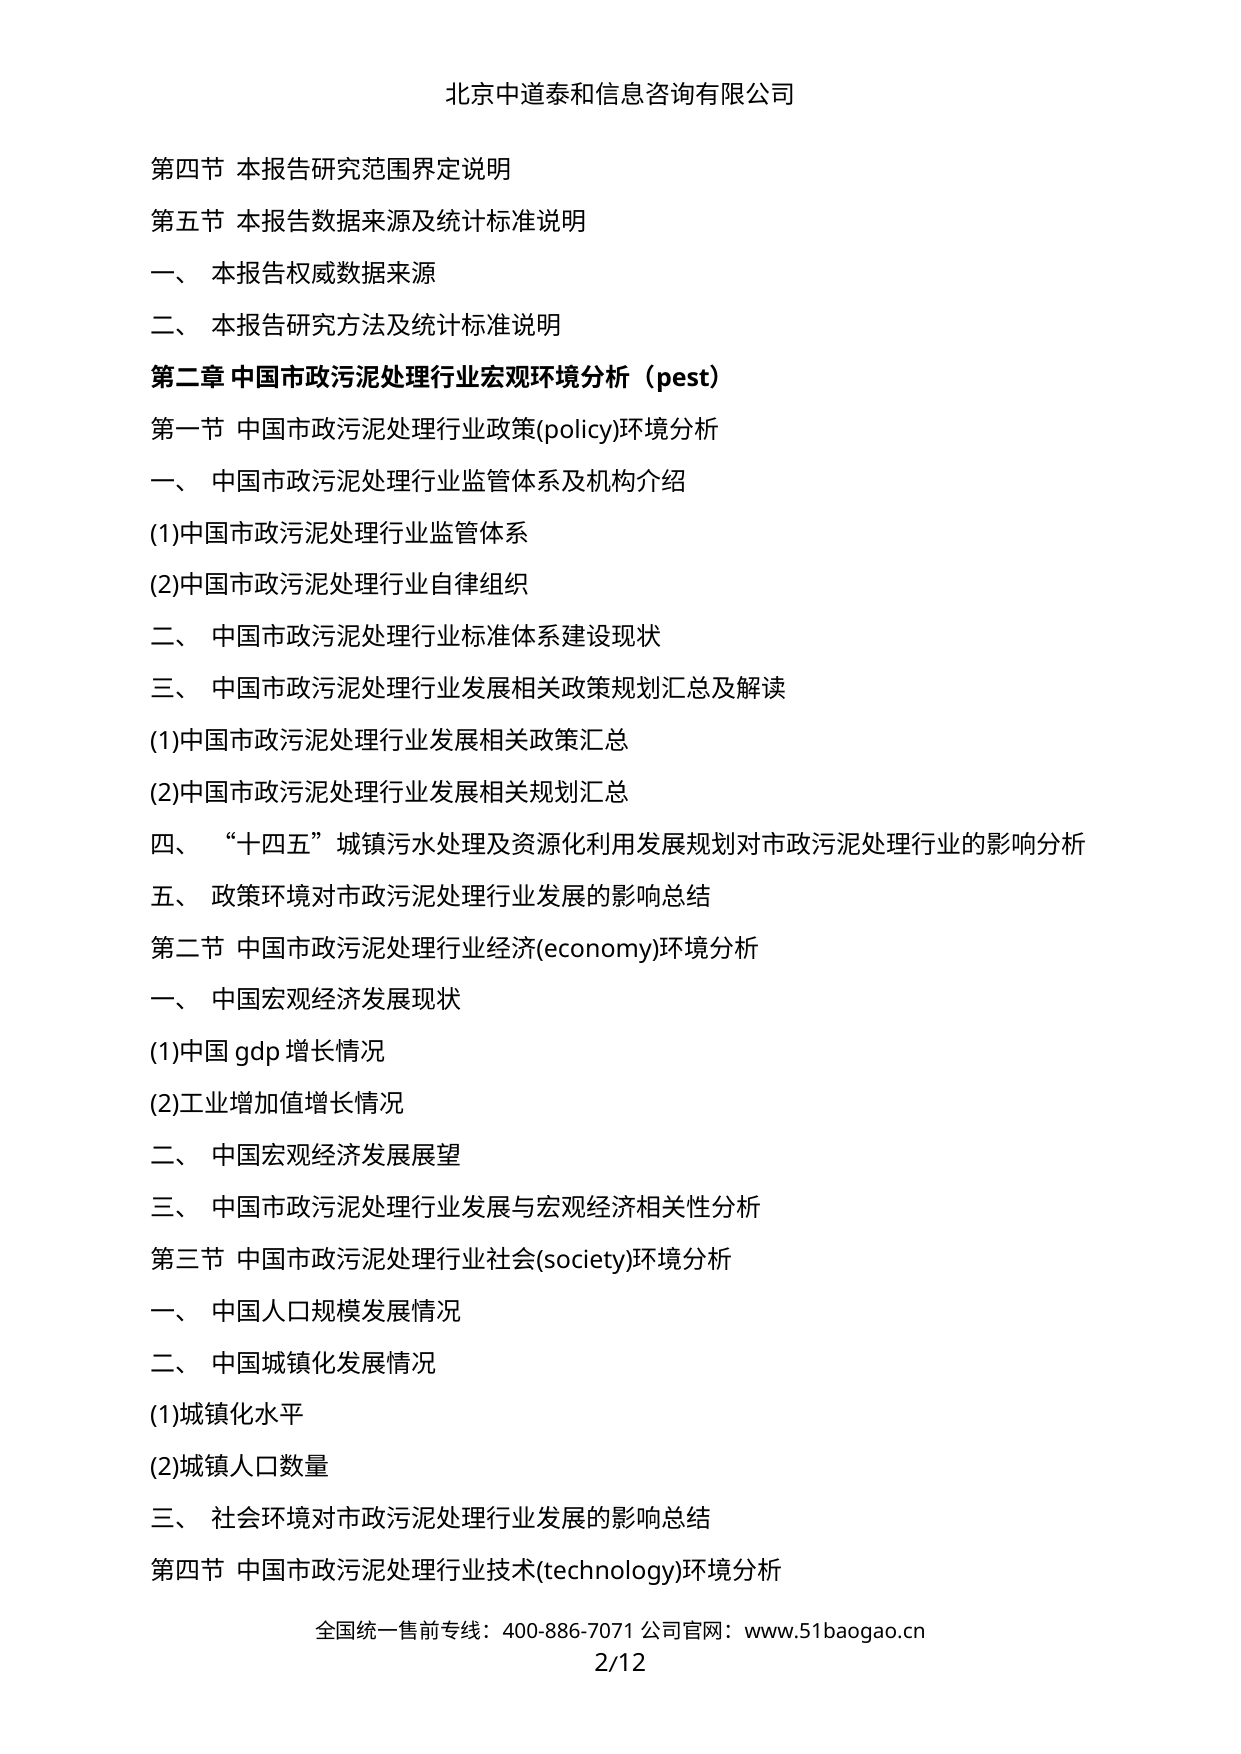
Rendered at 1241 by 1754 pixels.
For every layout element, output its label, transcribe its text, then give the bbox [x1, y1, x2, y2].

text (1)城镇化水平 [150, 1395, 1090, 1431]
text 二、 中国市政污泥处理行业标准体系建设现状 [150, 617, 1090, 653]
text (1)中国市政污泥处理行业发展相关政策汇总 [150, 721, 1090, 757]
text (2)工业增加值增长情况 [150, 1084, 1090, 1120]
text (2)城镇人口数量 [150, 1447, 1090, 1483]
text 第四节 本报告研究范围界定说明 [150, 150, 1090, 186]
text 第二节 中国市政污泥处理行业经济(economy)环境分析 [150, 928, 1090, 964]
text 五、 政策环境对市政污泥处理行业发展的影响总结 [150, 876, 1090, 912]
text 一、 中国宏观经济发展现状 [150, 980, 1090, 1016]
text 第五节 本报告数据来源及统计标准说明 [150, 202, 1090, 238]
text 三、 中国市政污泥处理行业发展与宏观经济相关性分析 [150, 1187, 1090, 1224]
text (2)中国市政污泥处理行业自律组织 [150, 565, 1090, 601]
text 第三节 中国市政污泥处理行业社会(society)环境分析 [150, 1239, 1090, 1276]
text 三、 社会环境对市政污泥处理行业发展的影响总结 [150, 1499, 1090, 1535]
text 第二章 中国市政污泥处理行业宏观环境分析（pest） [150, 357, 1090, 394]
text 二、 中国宏观经济发展展望 [150, 1136, 1090, 1172]
text 一、 本报告权威数据来源 [150, 254, 1090, 290]
text 一、 中国市政污泥处理行业监管体系及机构介绍 [150, 461, 1090, 497]
text 三、 中国市政污泥处理行业发展相关政策规划汇总及解读 [150, 669, 1090, 705]
text 第一节 中国市政污泥处理行业政策(policy)环境分析 [150, 409, 1090, 446]
text 二、 本报告研究方法及统计标准说明 [150, 306, 1090, 342]
text 一、 中国人口规模发展情况 [150, 1291, 1090, 1327]
text (1)中国市政污泥处理行业监管体系 [150, 513, 1090, 549]
text 二、 中国城镇化发展情况 [150, 1343, 1090, 1379]
text (1)中国gdp增长情况 [150, 1032, 1090, 1068]
text 第四节 中国市政污泥处理行业技术(technology)环境分析 [150, 1551, 1090, 1587]
text 四、 “十四五”城镇污水处理及资源化利用发展规划对市政污泥处理行业的影响分析 [150, 824, 1090, 861]
text (2)中国市政污泥处理行业发展相关规划汇总 [150, 772, 1090, 809]
